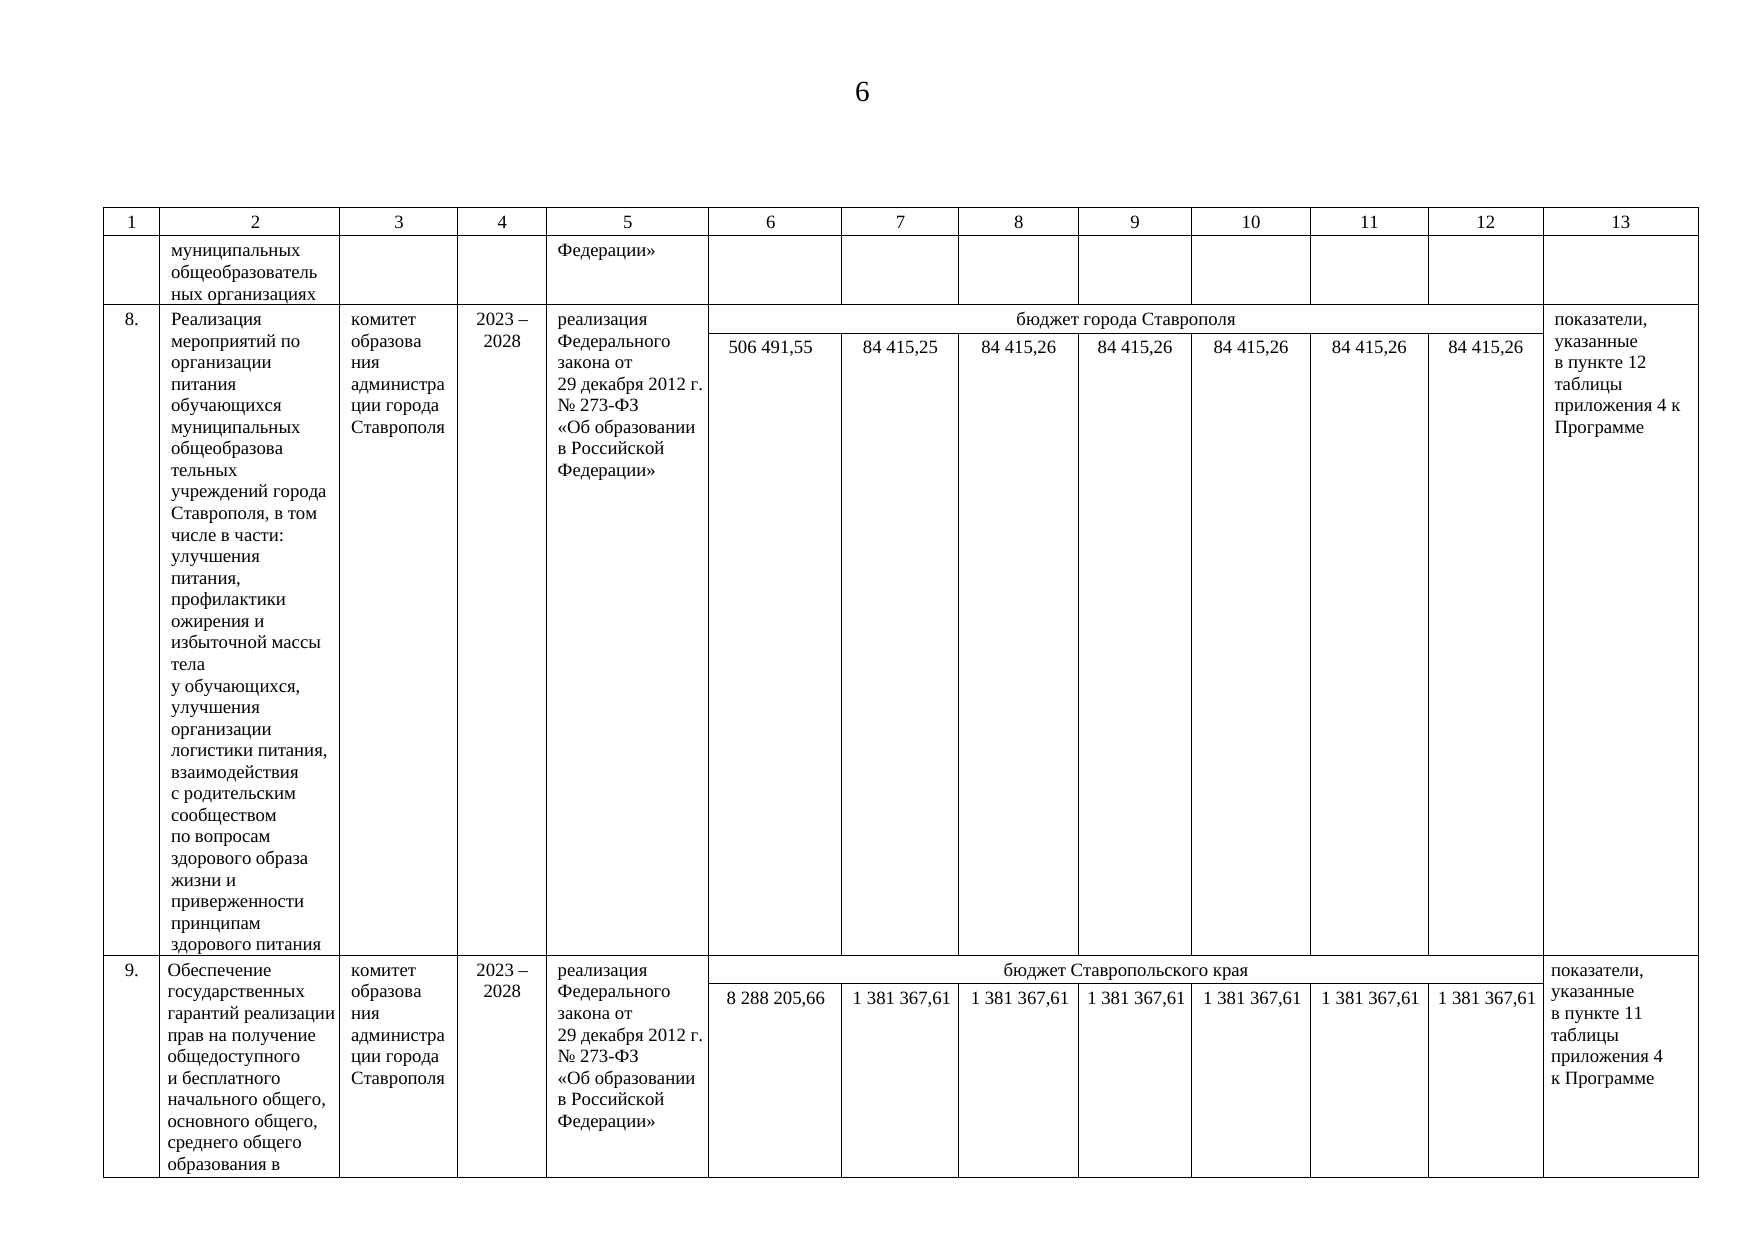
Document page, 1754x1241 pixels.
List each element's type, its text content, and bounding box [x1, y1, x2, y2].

table_cell 1 381 367,61 [959, 984, 1078, 1177]
table_cell бюджет города Ставрополя [709, 305, 1543, 332]
table_cell 1 [104, 208, 159, 235]
table_cell 8 [959, 208, 1078, 235]
table_cell 9. [104, 956, 159, 1177]
table_cell комитет образова ния администра ции города Ставрополя [340, 956, 457, 1177]
table_cell 10 [1192, 208, 1310, 235]
table_cell [1429, 236, 1543, 304]
table_cell 6 [709, 208, 841, 235]
table_cell 84 415,26 [1311, 334, 1428, 955]
table_cell реализация Федерального закона от 29 декабря 2012 г. № 273-ФЗ «Об образовании в Российской Федерации» [547, 305, 708, 955]
table_cell Федерации» [547, 236, 708, 304]
table_cell [458, 236, 546, 304]
table_cell [104, 236, 159, 304]
table_cell 2 [160, 208, 339, 235]
table_cell 506 491,55 [709, 334, 841, 955]
table_cell 2023 – 2028 [458, 956, 546, 1177]
table_cell [709, 236, 841, 304]
table_cell 2023 – 2028 [458, 305, 546, 955]
table_cell муниципальных общеобразователь ных организациях [160, 236, 339, 304]
table_cell [1079, 236, 1191, 304]
table_cell 8 288 205,66 [709, 984, 841, 1177]
table_cell 84 415,26 [1079, 334, 1191, 955]
table_cell [842, 236, 958, 304]
table_cell [1192, 236, 1310, 304]
table_cell 1 381 367,61 [1192, 984, 1310, 1177]
table_cell [340, 236, 457, 304]
table_cell показатели, указанные в пункте 11 таблицы приложения 4 к Программе [1544, 956, 1698, 1177]
table_cell 13 [1544, 208, 1698, 235]
table_cell [1311, 236, 1428, 304]
table_cell 1 381 367,61 [1429, 984, 1543, 1177]
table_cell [1544, 305, 1698, 955]
table_cell [959, 236, 1078, 304]
table_cell 9 [1079, 208, 1191, 235]
table_cell реализация Федерального закона от 29 декабря 2012 г. № 273-ФЗ «Об образовании в Российской Федерации» [547, 956, 708, 1177]
table_cell 11 [1311, 208, 1428, 235]
table_cell 84 415,26 [959, 334, 1078, 955]
table_cell 84 415,26 [1192, 334, 1310, 955]
table_cell 84 415,26 [1429, 334, 1543, 955]
table_cell 12 [1429, 208, 1543, 235]
table_cell 4 [458, 208, 546, 235]
table_cell 1 381 367,61 [842, 984, 958, 1177]
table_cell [340, 305, 457, 955]
table_cell [1544, 236, 1698, 304]
table_cell 7 [842, 208, 958, 235]
table_cell 3 [340, 208, 457, 235]
table_cell бюджет Ставропольского края [709, 956, 1543, 983]
table_cell Обеспечение государственных гарантий реализации прав на получение общедоступного и бесплатного начального общего, основного общего, среднего общего образования в [160, 956, 339, 1177]
table_cell 1 381 367,61 [1079, 984, 1191, 1177]
table_cell 1 381 367,61 [1311, 984, 1428, 1177]
table_cell 8. [104, 305, 159, 955]
table_cell 5 [547, 208, 708, 235]
table_cell 84 415,25 [842, 334, 958, 955]
table_cell Реализация мероприятий по организации питания обучающихся муниципальных общеобразова тельных учреждений города Ставрополя, в том числе в части: улучшения питания, профилактики ожирения и избыточной массы тела у обучающихся, улучшения организации логистики питания, взаимодействия с родительским сообществом по вопросам здорового образа жизни и приверженности принципам здорового питания [160, 305, 339, 955]
